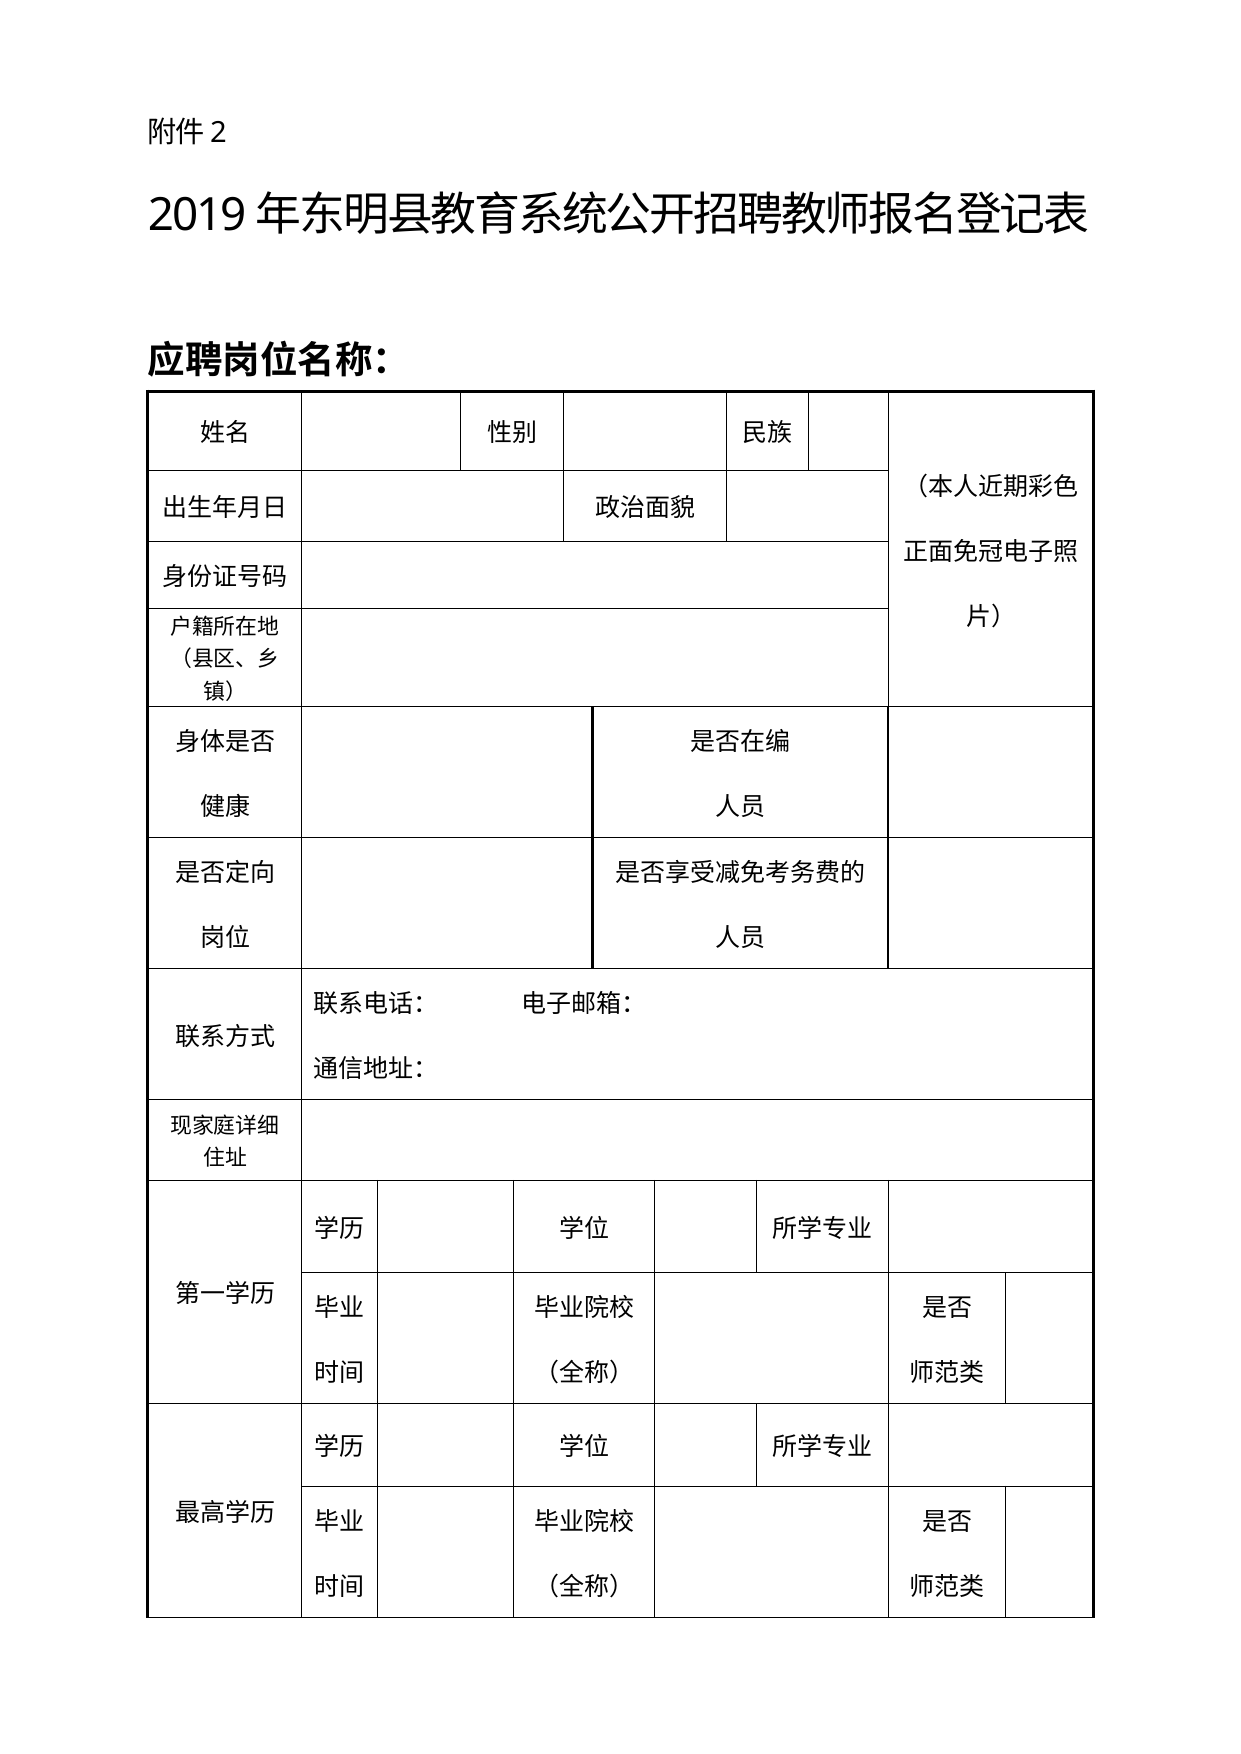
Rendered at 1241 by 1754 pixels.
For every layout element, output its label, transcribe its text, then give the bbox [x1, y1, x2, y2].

table_cell [378, 1487, 513, 1617]
table_cell 政治面貌 [564, 471, 726, 541]
table_cell 是否 师范类 [889, 1273, 1005, 1403]
table_cell [302, 707, 591, 837]
table_cell [889, 707, 1092, 837]
table_cell [378, 1273, 513, 1403]
table_cell 是否在编 人员 [594, 707, 887, 837]
table_cell 出生年月日 [149, 471, 301, 541]
table_cell 现家庭详细 住址 [149, 1100, 301, 1180]
table_cell 毕业院校 （全称） [514, 1487, 654, 1617]
table_cell 所学专业 [757, 1404, 888, 1486]
table_cell [302, 609, 888, 706]
table_cell [655, 1404, 756, 1486]
table_cell [655, 1273, 888, 1403]
table_cell [889, 1181, 1092, 1272]
table_cell 毕业时间 [302, 1273, 377, 1403]
table_header 姓名 [149, 393, 301, 469]
table_cell 学位 [514, 1404, 654, 1486]
table_header 民族 [727, 393, 808, 469]
table_cell [302, 838, 591, 968]
table_cell [302, 471, 563, 541]
table_cell 第一学历 [149, 1181, 301, 1403]
table_cell [889, 838, 1092, 968]
table_cell 学历 [302, 1181, 377, 1272]
table_header （本人近期彩色正面免冠电子照片） [889, 393, 1092, 706]
table_cell 所学专业 [757, 1181, 888, 1272]
table_cell 最高学历 [149, 1404, 301, 1617]
table_cell 学历 [302, 1404, 377, 1486]
table_cell [378, 1181, 513, 1272]
table_cell [302, 1100, 1092, 1180]
text 附件2 [148, 97, 1092, 162]
table_cell 是否享受减免考务费的 人员 [594, 838, 887, 968]
table_cell [655, 1181, 756, 1272]
table_cell 毕业时间 [302, 1487, 377, 1617]
table_header [302, 393, 460, 469]
table_header 性别 [461, 393, 563, 469]
table_cell 身体是否 健康 [149, 707, 301, 837]
table_cell 毕业院校 （全称） [514, 1273, 654, 1403]
table_cell 是否定向 岗位 [149, 838, 301, 968]
table_header [564, 393, 726, 469]
table_cell [727, 471, 888, 541]
table_cell 学位 [514, 1181, 654, 1272]
table_cell [1006, 1273, 1092, 1403]
text 应聘岗位名称： [148, 324, 1092, 389]
table_cell 是否 师范类 [889, 1487, 1005, 1617]
table_cell 联系电话： 电子邮箱： 通信地址： [302, 969, 1092, 1099]
table_cell [655, 1487, 888, 1617]
table_cell 户籍所在地（县区、乡镇） [149, 609, 301, 706]
table_cell [889, 1404, 1092, 1486]
table_header [809, 393, 888, 469]
table_cell 身份证号码 [149, 542, 301, 607]
table_cell [302, 542, 888, 607]
table_cell [1006, 1487, 1092, 1617]
table_cell 联系方式 [149, 969, 301, 1099]
text 2019年东明县教育系统公开招聘教师报名登记表 [148, 162, 1092, 259]
table_cell [378, 1404, 513, 1486]
